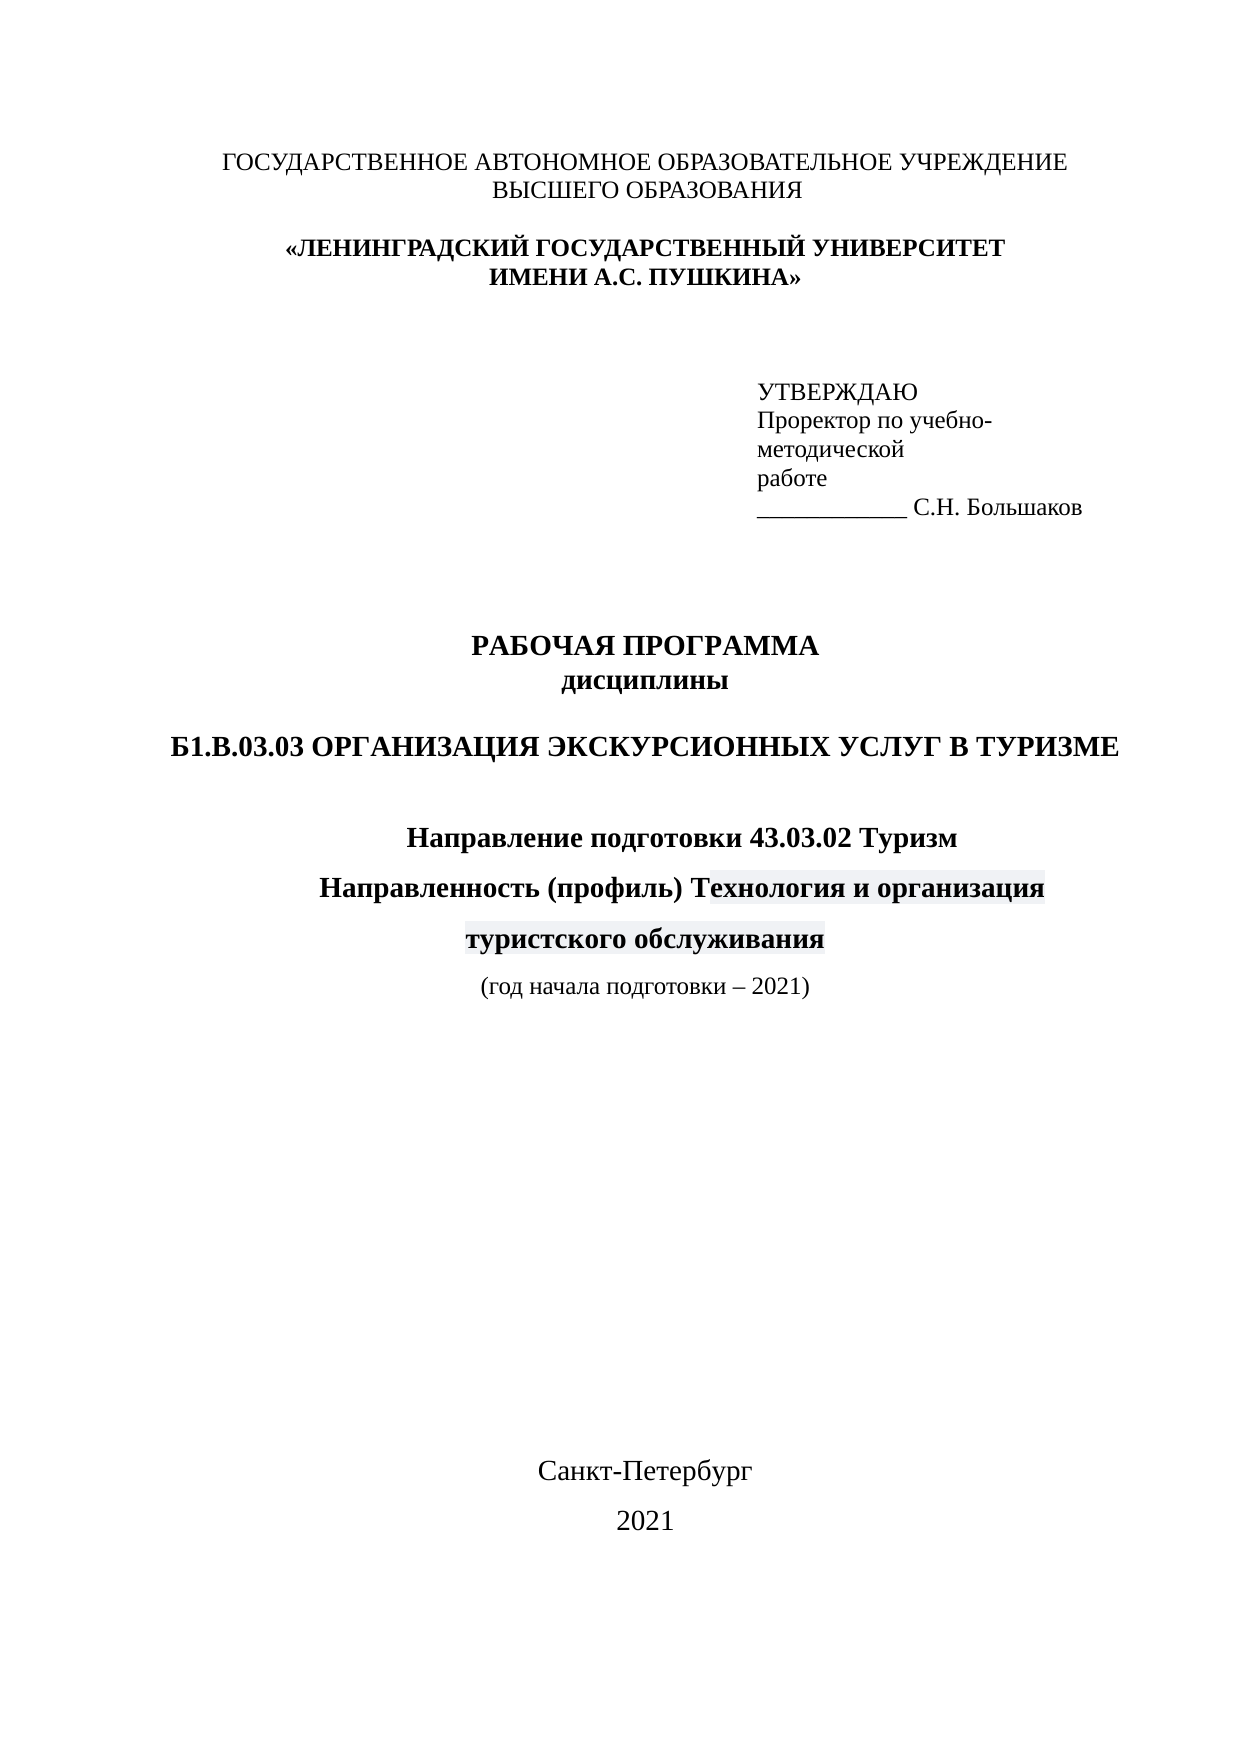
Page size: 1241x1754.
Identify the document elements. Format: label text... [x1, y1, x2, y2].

table_header ГОСУДАРСТВЕННОЕ АВТОНОМНОЕ ОБРАЗОВАТЕЛЬНОЕ УЧРЕЖДЕНИЕ ВЫСШЕГО ОБРАЗОВАНИЯ «ЛЕНИНГРАДСКИЙ ГОСУДАРСТВЕННЫЙ УНИВЕРСИТЕТ ИМЕНИ А.С. ПУШКИНА» УТВЕРЖДАЮ Проректор по учебно- методической работе ____________ С.Н. Большаков РАБОЧАЯ ПРОГРАММА дисциплины Б1.В.03.03 ОРГАНИЗАЦИЯ ЭКСКУРСИОННЫХ УСЛУГ В ТУРИЗМЕ Направление подготовки 43.03.02 Туризм Направленность (профиль) Технология и организация туристского обслуживания (год начала подготовки – 2021) Санкт-Петербург 2021 [155, 118, 1135, 1565]
